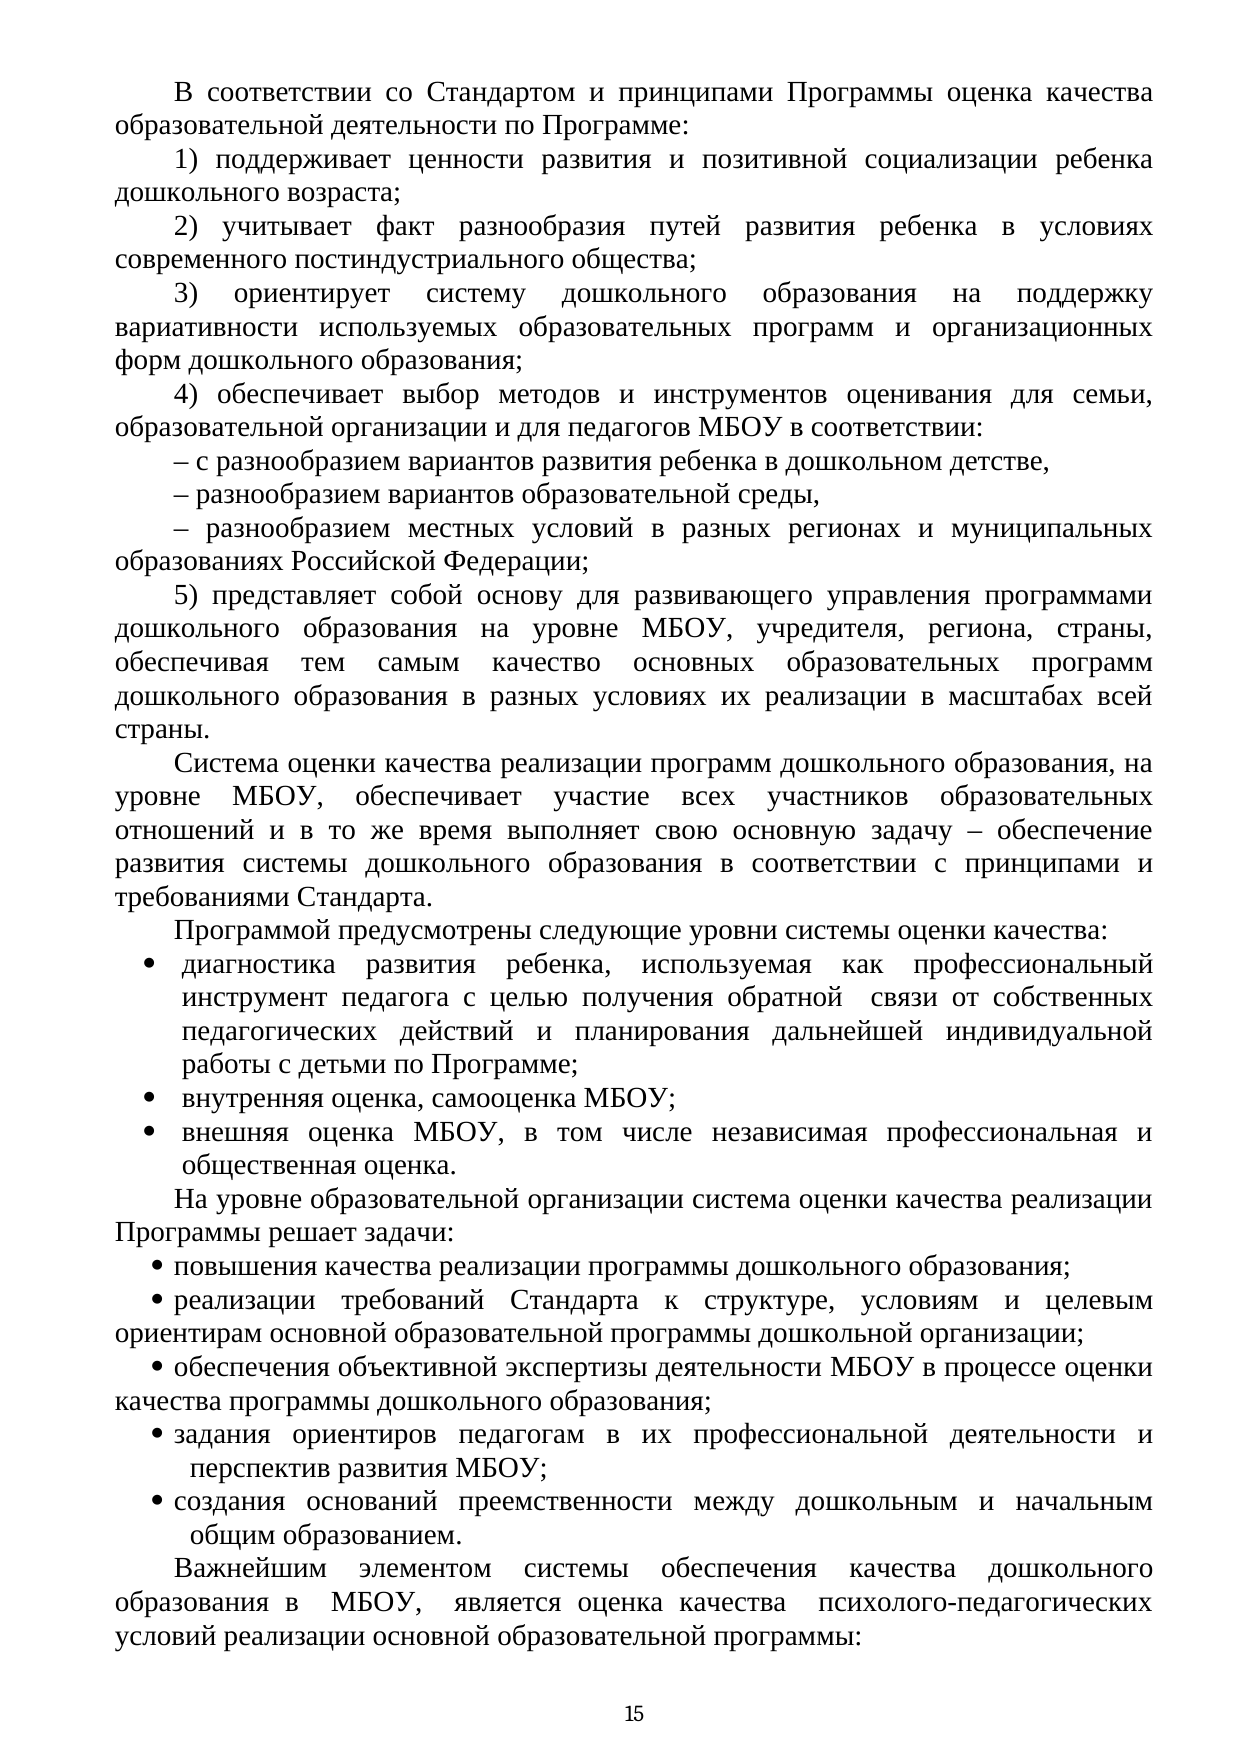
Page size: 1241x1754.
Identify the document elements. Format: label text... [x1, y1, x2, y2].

list создания оснований преемственности между дошкольным и начальным общим образованием. [152, 1483, 1154, 1551]
text 1) поддерживает ценности развития и позитивной социализации ребенка дошкольного возраста; [114, 141, 1154, 208]
text На уровне образовательной организации система оценки качества реализации Программы решает задачи: [114, 1181, 1154, 1248]
text – разнообразием вариантов образовательной среды, [114, 476, 1154, 510]
list диагностика развития ребенка, используемая как профессиональный инструмент педагога с целью получения обратной связи от собственных педагогических действий и планирования дальнейшей индивидуальной работы с детьми по Программе; [144, 946, 1154, 1080]
text 5) представляет собой основу для развивающего управления программами дошкольного образования на уровне МБОУ, учредителя, региона, страны, обеспечивая тем самым качество основных образовательных программ дошкольного образования в разных условиях их реализации в масштабах всей страны. [114, 577, 1154, 745]
text 4) обеспечивает выбор методов и инструментов оценивания для семьи, образовательной организации и для педагогов МБОУ в соответствии: [114, 376, 1154, 443]
text Система оценки качества реализации программ дошкольного образования, на уровне МБОУ, обеспечивает участие всех участников образовательных отношений и в то же время выполняет свою основную задачу – обеспечение развития системы дошкольного образования в соответствии с принципами и требованиями Стандарта. [114, 745, 1154, 912]
list внешняя оценка МБОУ, в том числе независимая профессиональная и общественная оценка. [144, 1114, 1154, 1181]
text 3) ориентирует систему дошкольного образования на поддержку вариативности используемых образовательных программ и организационных форм дошкольного образования; [114, 275, 1154, 376]
list обеспечения объективной экспертизы деятельности МБОУ в процессе оценки качества программы дошкольного образования; [114, 1349, 1154, 1416]
text – с разнообразием вариантов развития ребенка в дошкольном детстве, [114, 443, 1154, 476]
text В соответствии со Стандартом и принципами Программы оценка качества образовательной деятельности по Программе: [114, 74, 1154, 141]
list задания ориентиров педагогам в их профессиональной деятельности и перспектив развития МБОУ; [152, 1416, 1154, 1483]
list повышения качества реализации программы дошкольного образования; [152, 1248, 1154, 1282]
list реализации требований Стандарта к структуре, условиям и целевым ориентирам основной образовательной программы дошкольной организации; [114, 1282, 1154, 1349]
text Важнейшим элементом системы обеспечения качества дошкольного образования в МБОУ, является оценка качества психолого-педагогических условий реализации основной образовательной программы: [114, 1551, 1154, 1651]
text 2) учитывает факт разнообразия путей развития ребенка в условиях современного постиндустриального общества; [114, 208, 1154, 275]
text Программой предусмотрены следующие уровни системы оценки качества: [114, 912, 1154, 946]
list внутренняя оценка, самооценка МБОУ; [144, 1080, 1154, 1114]
text – разнообразием местных условий в разных регионах и муниципальных образованиях Российской Федерации; [114, 510, 1154, 577]
